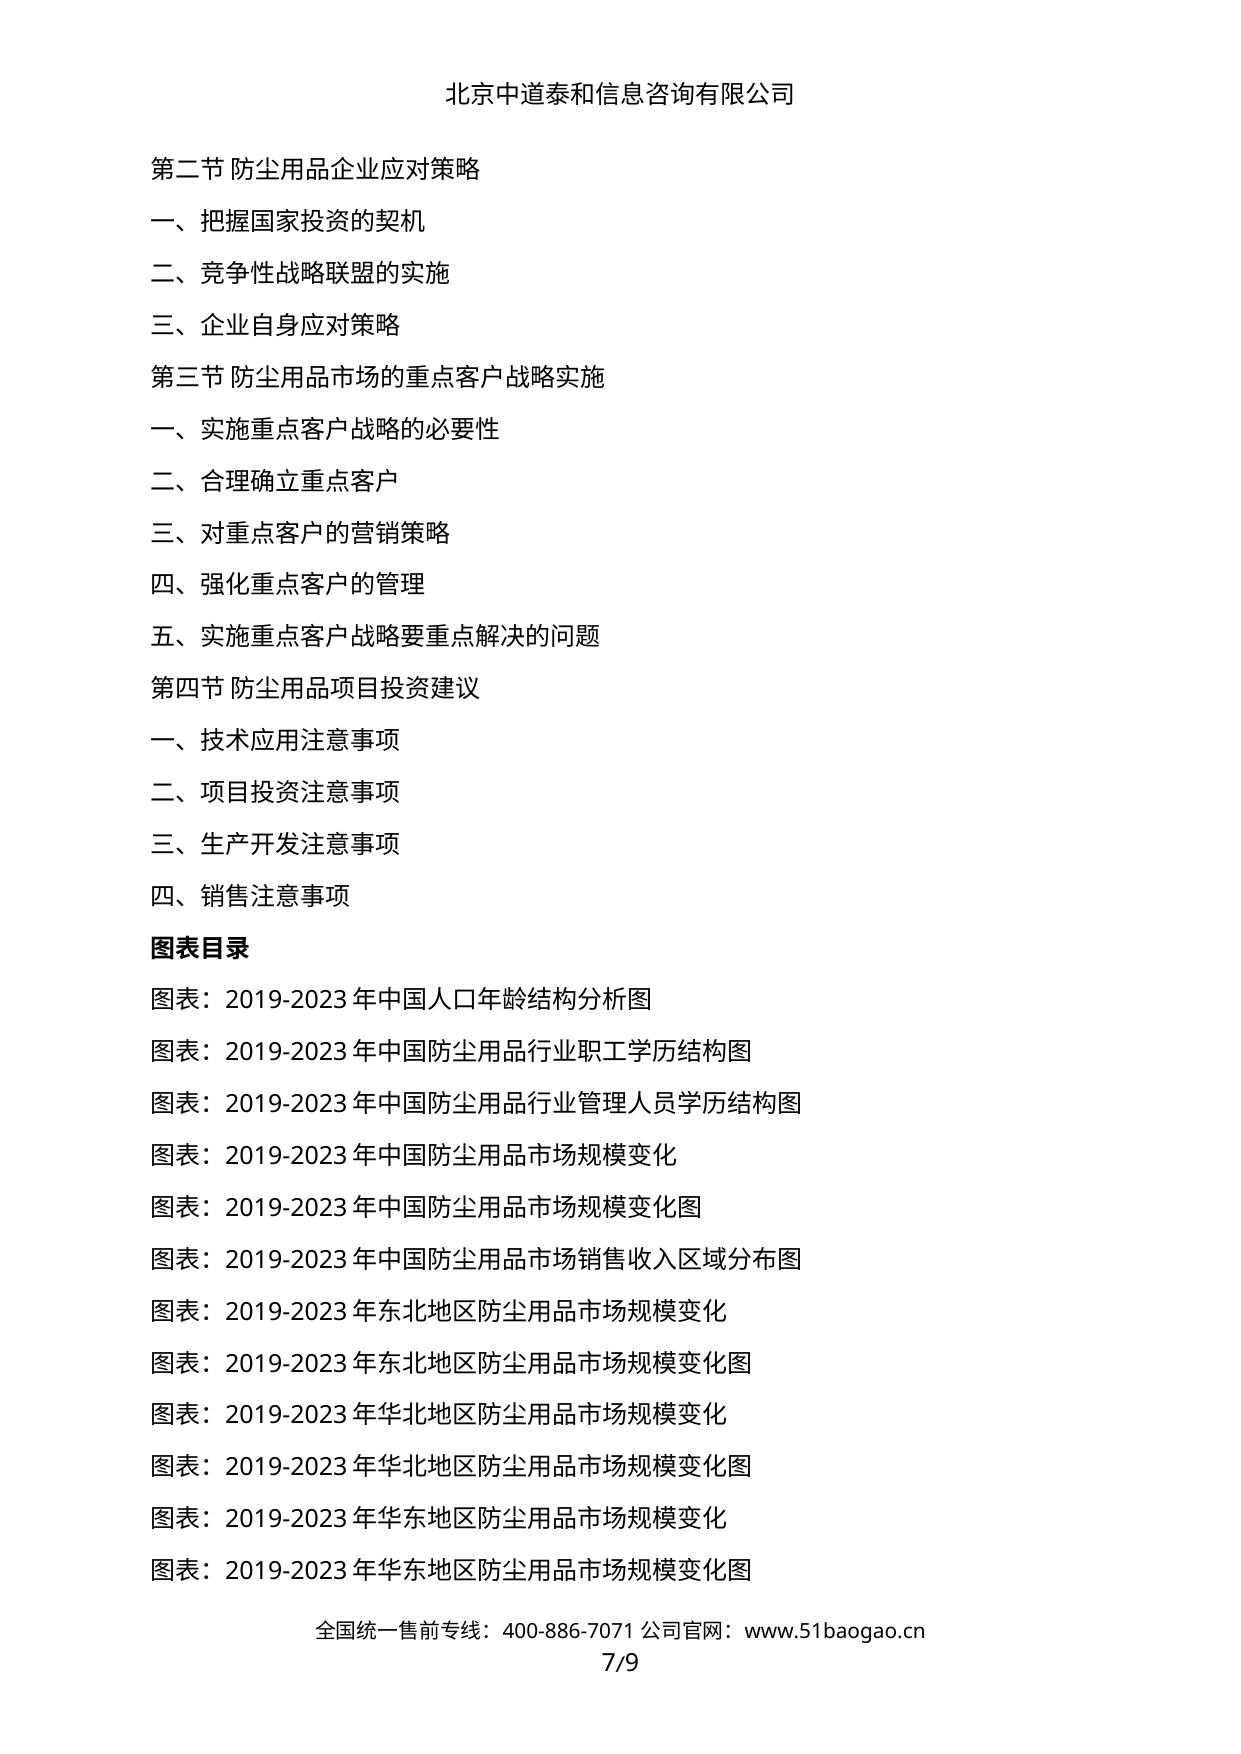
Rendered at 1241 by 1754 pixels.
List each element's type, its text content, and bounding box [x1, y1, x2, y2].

text 图表：2019-2023年中国防尘用品行业职工学历结构图 [150, 1032, 1090, 1068]
text 二、竞争性战略联盟的实施 [150, 254, 1090, 290]
text 三、对重点客户的营销策略 [150, 513, 1090, 549]
text 图表：2019-2023年中国防尘用品市场规模变化 [150, 1136, 1090, 1172]
text 四、强化重点客户的管理 [150, 565, 1090, 601]
text 图表：2019-2023年中国防尘用品市场规模变化图 [150, 1187, 1090, 1224]
text 第四节 防尘用品项目投资建议 [150, 669, 1090, 705]
text 图表：2019-2023年中国防尘用品行业管理人员学历结构图 [150, 1084, 1090, 1120]
text 第二节 防尘用品企业应对策略 [150, 150, 1090, 186]
text 四、销售注意事项 [150, 876, 1090, 912]
text 图表：2019-2023年中国人口年龄结构分析图 [150, 980, 1090, 1016]
text 五、实施重点客户战略要重点解决的问题 [150, 617, 1090, 653]
text 二、项目投资注意事项 [150, 772, 1090, 809]
text 三、企业自身应对策略 [150, 306, 1090, 342]
text 一、把握国家投资的契机 [150, 202, 1090, 238]
text 三、生产开发注意事项 [150, 824, 1090, 861]
text 第三节 防尘用品市场的重点客户战略实施 [150, 357, 1090, 394]
text 图表：2019-2023年华北地区防尘用品市场规模变化图 [150, 1447, 1090, 1483]
text 一、技术应用注意事项 [150, 721, 1090, 757]
text 图表目录 [150, 928, 1090, 964]
text 图表：2019-2023年东北地区防尘用品市场规模变化 [150, 1291, 1090, 1327]
text 一、实施重点客户战略的必要性 [150, 409, 1090, 446]
text 图表：2019-2023年中国防尘用品市场销售收入区域分布图 [150, 1239, 1090, 1276]
text 图表：2019-2023年东北地区防尘用品市场规模变化图 [150, 1343, 1090, 1379]
text 图表：2019-2023年华北地区防尘用品市场规模变化 [150, 1395, 1090, 1431]
text 图表：2019-2023年华东地区防尘用品市场规模变化 [150, 1499, 1090, 1535]
text 图表：2019-2023年华东地区防尘用品市场规模变化图 [150, 1551, 1090, 1587]
text 二、合理确立重点客户 [150, 461, 1090, 497]
